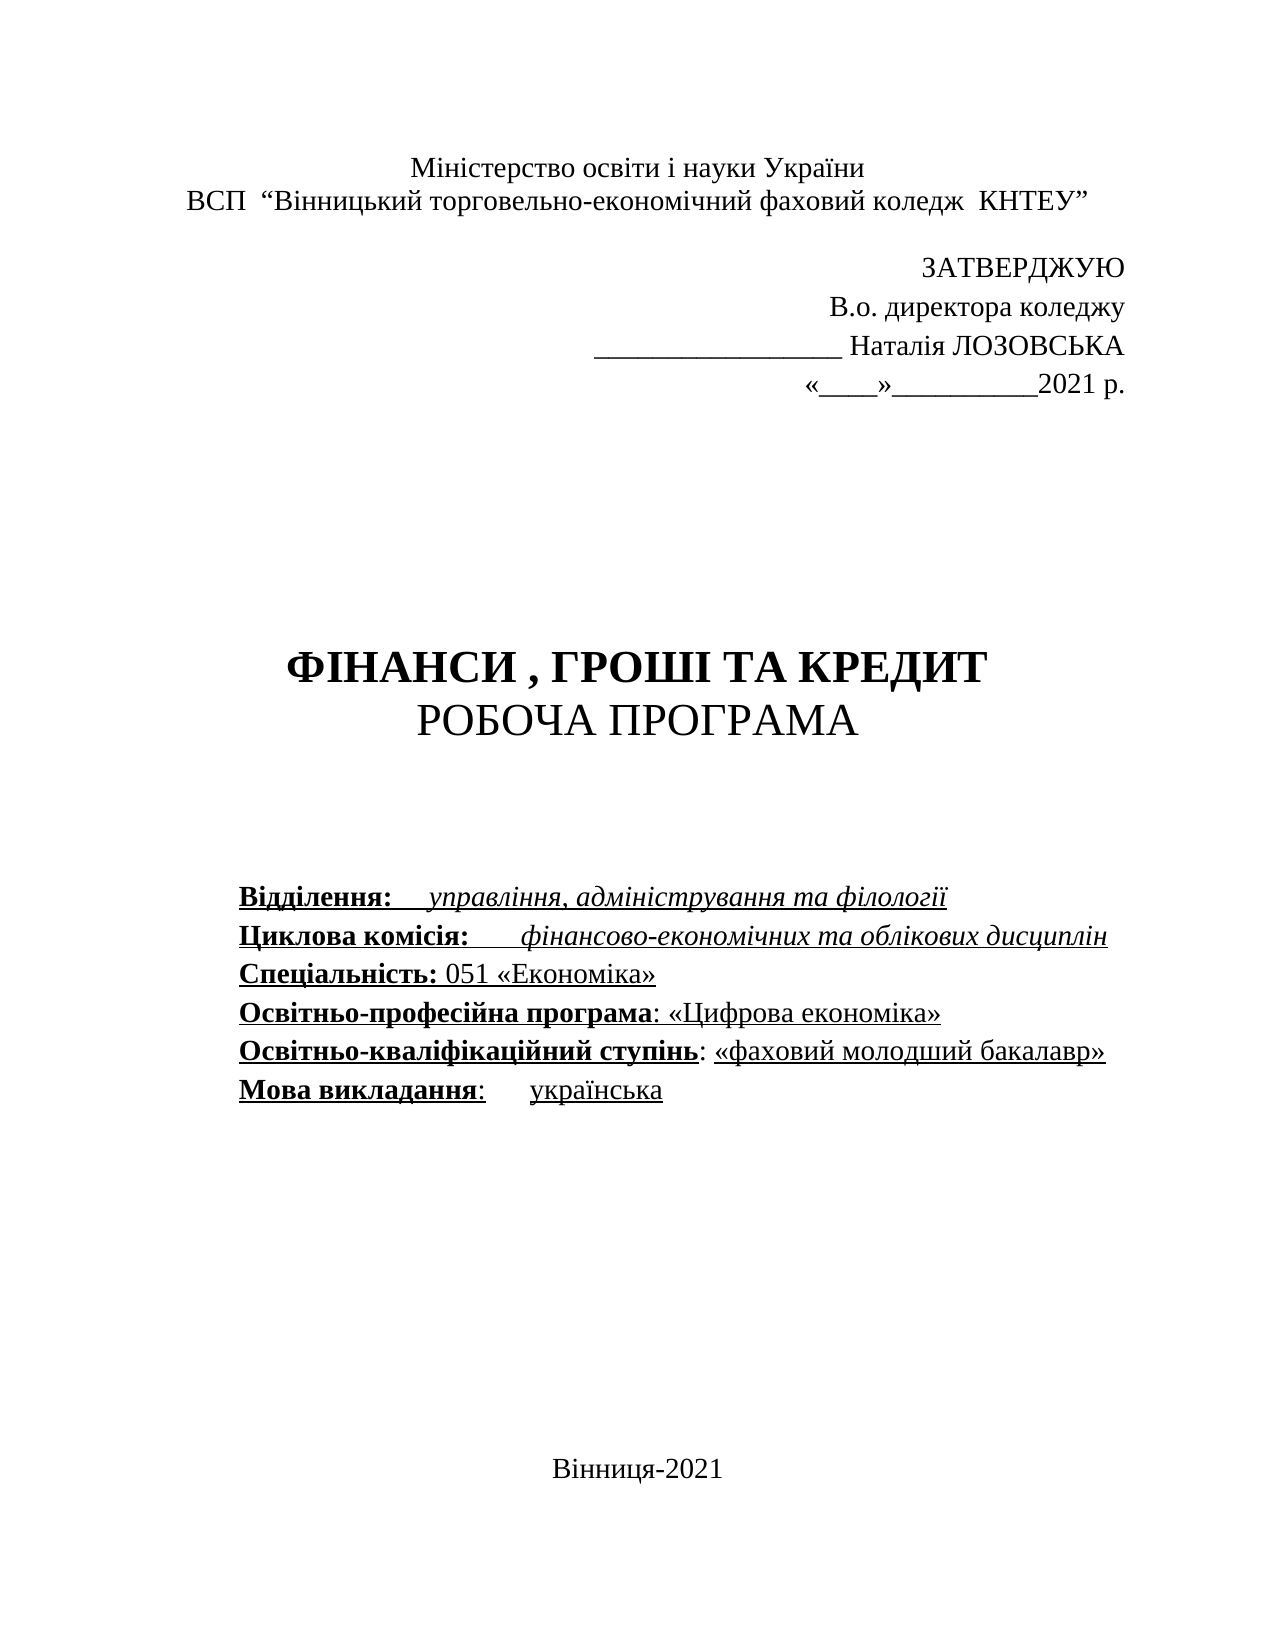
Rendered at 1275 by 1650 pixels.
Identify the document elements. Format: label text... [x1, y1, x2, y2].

text Відділення: управління, адміністрування та філології [239, 879, 1125, 913]
text «____»__________2021 р. [719, 366, 1125, 400]
text Вінниця-2021 [150, 1451, 1125, 1484]
text ФІНАНСИ , ГРОШІ ТА КРЕДИТ [150, 639, 1125, 692]
text Міністерство освіти і науки України [150, 150, 1125, 183]
text ВСП “Вінницький торговельно-економічний фаховий коледж КНТЕУ” [150, 183, 1125, 217]
text Циклова комісія: фінансово-економічних та облікових дисциплін [239, 918, 1125, 951]
text ЗАТВЕРДЖУЮ [644, 251, 1125, 284]
text В.о. директора коледжу [638, 289, 1125, 323]
text Освітньо-професійна програма: «Цифрова економіка» [239, 995, 1125, 1028]
text РОБОЧА ПРОГРАМА [150, 692, 1125, 745]
text Освітньо-кваліфікаційний ступінь: «фаховий молодший бакалавр» [239, 1033, 1125, 1067]
text _________________ Наталія ЛОЗОВСЬКА [593, 328, 1125, 361]
text Спеціальність: 051 «Економіка» [239, 956, 1125, 990]
text Мова викладання: українська [239, 1072, 1125, 1105]
